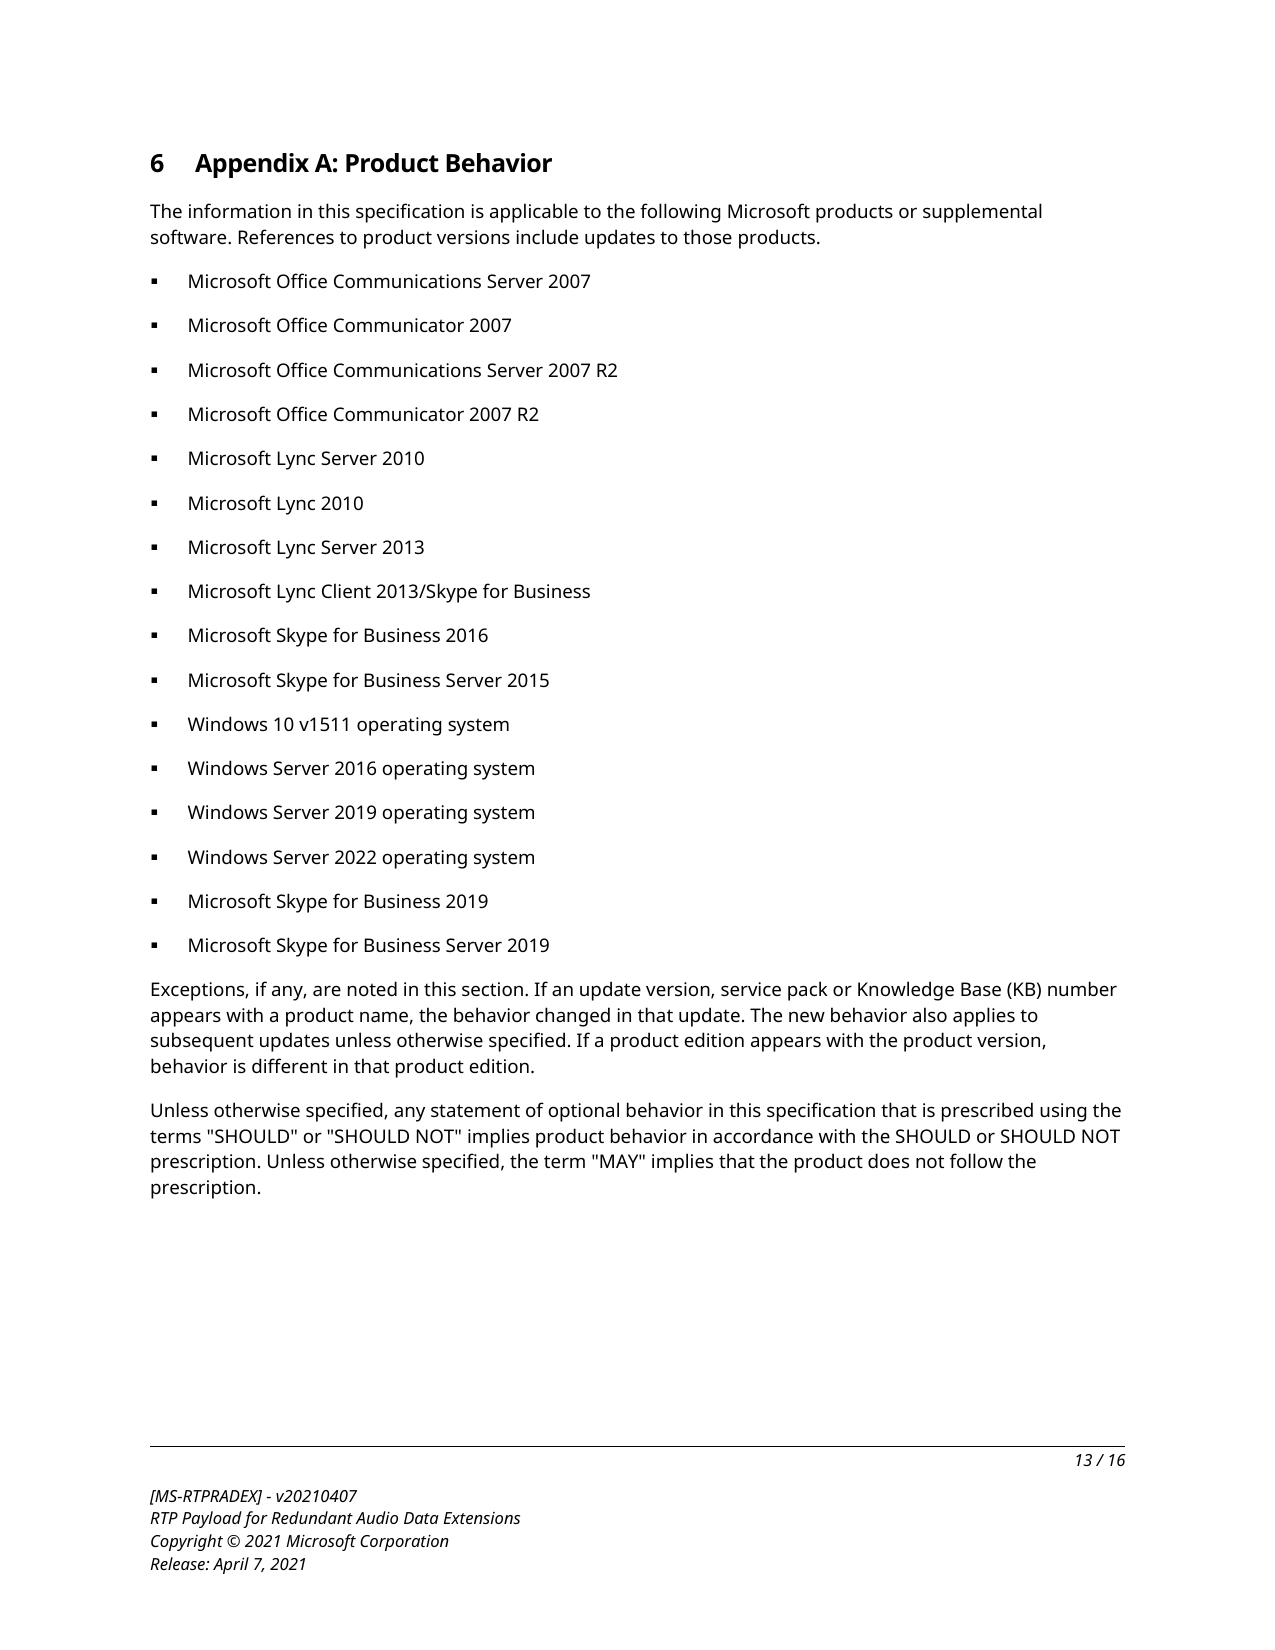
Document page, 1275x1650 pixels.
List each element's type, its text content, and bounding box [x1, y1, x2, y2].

list Microsoft Office Communicator 2007 [150, 313, 1125, 338]
list Microsoft Lync Client 2013/Skype for Business [150, 578, 1125, 604]
list Microsoft Office Communications Server 2007 [150, 268, 1125, 294]
text Unless otherwise specified, any statement of optional behavior in this specification that is prescribed using the terms "SHOULD" or "SHOULD NOT" implies product behavior in accordance with the SHOULD or SHOULD NOT prescription. Unless otherwise specified, the term "MAY" implies that the product does not follow the prescription. [150, 1098, 1125, 1200]
list Microsoft Lync Server 2010 [150, 446, 1125, 471]
list Microsoft Lync 2010 [150, 490, 1125, 515]
list Microsoft Office Communicator 2007 R2 [150, 401, 1125, 427]
list Windows Server 2022 operating system [150, 844, 1125, 869]
list Microsoft Skype for Business Server 2015 [150, 667, 1125, 692]
list Microsoft Skype for Business 2016 [150, 623, 1125, 648]
list Microsoft Skype for Business 2019 [150, 888, 1125, 914]
list Microsoft Office Communications Server 2007 R2 [150, 357, 1125, 382]
subtitle Appendix A: Product Behavior [150, 146, 1125, 180]
list Windows Server 2019 operating system [150, 800, 1125, 825]
list Windows 10 v1511 operating system [150, 711, 1125, 737]
list Windows Server 2016 operating system [150, 755, 1125, 781]
list Microsoft Skype for Business Server 2019 [150, 932, 1125, 958]
list Microsoft Lync Server 2013 [150, 534, 1125, 559]
text The information in this specification is applicable to the following Microsoft products or supplemental software. References to product versions include updates to those products. [150, 199, 1125, 250]
text Exceptions, if any, are noted in this section. If an update version, service pack or Knowledge Base (KB) number appears with a product name, the behavior changed in that update. The new behavior also applies to subsequent updates unless otherwise specified. If a product edition appears with the product version, behavior is different in that product edition. [150, 977, 1125, 1079]
